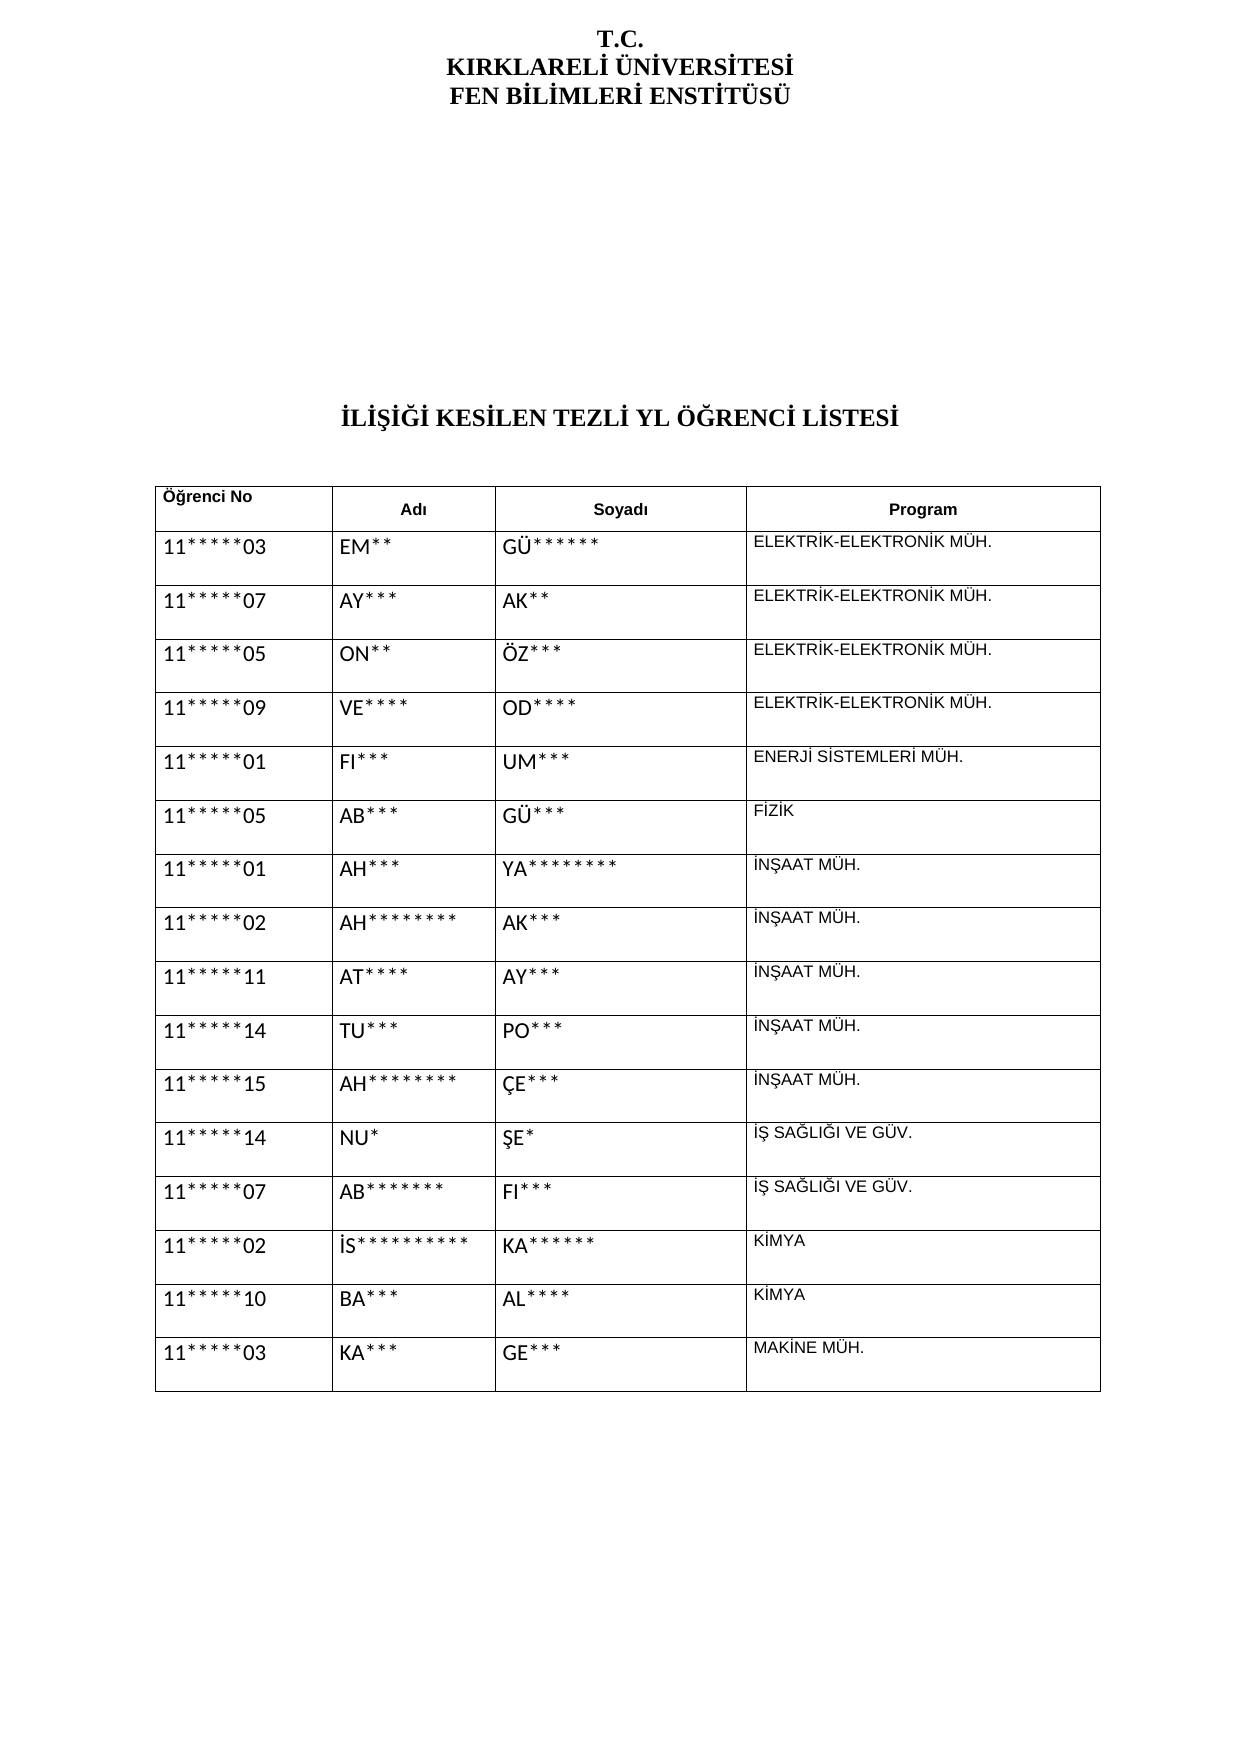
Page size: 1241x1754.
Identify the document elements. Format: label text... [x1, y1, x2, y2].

table_cell AY*** [333, 586, 495, 638]
table_cell GÜ*** [496, 801, 746, 853]
table_cell İNŞAAT MÜH. [747, 962, 1100, 1015]
table_cell AH******** [333, 908, 495, 961]
table_cell YA******** [496, 855, 746, 907]
table_cell AY*** [496, 962, 746, 1015]
table_cell NU* [333, 1123, 495, 1176]
table_cell AT**** [333, 962, 495, 1015]
table_cell ON** [333, 640, 495, 692]
table_cell MAKİNE MÜH. [747, 1338, 1100, 1391]
table_cell ŞE* [496, 1123, 746, 1176]
table_cell İŞ SAĞLIĞI VE GÜV. [747, 1123, 1100, 1176]
table_cell 11*****02 [156, 1231, 332, 1283]
table_cell ELEKTRİK-ELEKTRONİK MÜH. [747, 532, 1100, 585]
table_cell İNŞAAT MÜH. [747, 1070, 1100, 1122]
table_cell GE*** [496, 1338, 746, 1391]
table_cell İŞ SAĞLIĞI VE GÜV. [747, 1177, 1100, 1230]
table_cell VE**** [333, 693, 495, 746]
table_cell KİMYA [747, 1231, 1100, 1283]
table_cell FI*** [496, 1177, 746, 1230]
table_cell OD**** [496, 693, 746, 746]
table_cell 11*****02 [156, 908, 332, 961]
table_cell 11*****03 [156, 532, 332, 585]
table_cell AK** [496, 586, 746, 638]
table_cell ÇE*** [496, 1070, 746, 1122]
table_cell KA****** [496, 1231, 746, 1283]
table_header Adı [333, 487, 495, 531]
table_cell UM*** [496, 747, 746, 800]
table_header Program [747, 487, 1100, 531]
table_cell FI*** [333, 747, 495, 800]
table_cell AB******* [333, 1177, 495, 1230]
table_cell AK*** [496, 908, 746, 961]
table_cell 11*****05 [156, 640, 332, 692]
table_cell İNŞAAT MÜH. [747, 1016, 1100, 1068]
table_cell İNŞAAT MÜH. [747, 855, 1100, 907]
table_cell 11*****07 [156, 586, 332, 638]
table_cell 11*****03 [156, 1338, 332, 1391]
table_cell BA*** [333, 1285, 495, 1337]
table_cell İS********** [333, 1231, 495, 1283]
table_cell PO*** [496, 1016, 746, 1068]
table_cell İNŞAAT MÜH. [747, 908, 1100, 961]
table_cell AH*** [333, 855, 495, 907]
table_cell ELEKTRİK-ELEKTRONİK MÜH. [747, 693, 1100, 746]
table_cell AB*** [333, 801, 495, 853]
table_header Soyadı [496, 487, 746, 531]
table_cell FİZİK [747, 801, 1100, 853]
table_cell ÖZ*** [496, 640, 746, 692]
table_cell 11*****10 [156, 1285, 332, 1337]
table_cell 11*****07 [156, 1177, 332, 1230]
table_cell 11*****01 [156, 855, 332, 907]
table_cell 11*****14 [156, 1123, 332, 1176]
table_cell ELEKTRİK-ELEKTRONİK MÜH. [747, 640, 1100, 692]
table_cell TU*** [333, 1016, 495, 1068]
table_cell 11*****11 [156, 962, 332, 1015]
table_cell 11*****14 [156, 1016, 332, 1068]
table_cell 11*****01 [156, 747, 332, 800]
table_cell GÜ****** [496, 532, 746, 585]
table_cell 11*****05 [156, 801, 332, 853]
text İLİŞİĞİ KESİLEN TEZLİ YL ÖĞRENCİ LİSTESİ [148, 403, 1093, 432]
table_cell EM** [333, 532, 495, 585]
table_cell KİMYA [747, 1285, 1100, 1337]
table_header Öğrenci No [156, 487, 332, 531]
table_cell ELEKTRİK-ELEKTRONİK MÜH. [747, 586, 1100, 638]
table_cell AH******** [333, 1070, 495, 1122]
table_cell KA*** [333, 1338, 495, 1391]
table_cell 11*****09 [156, 693, 332, 746]
table_cell ENERJİ SİSTEMLERİ MÜH. [747, 747, 1100, 800]
table_cell AL**** [496, 1285, 746, 1337]
table_cell 11*****15 [156, 1070, 332, 1122]
